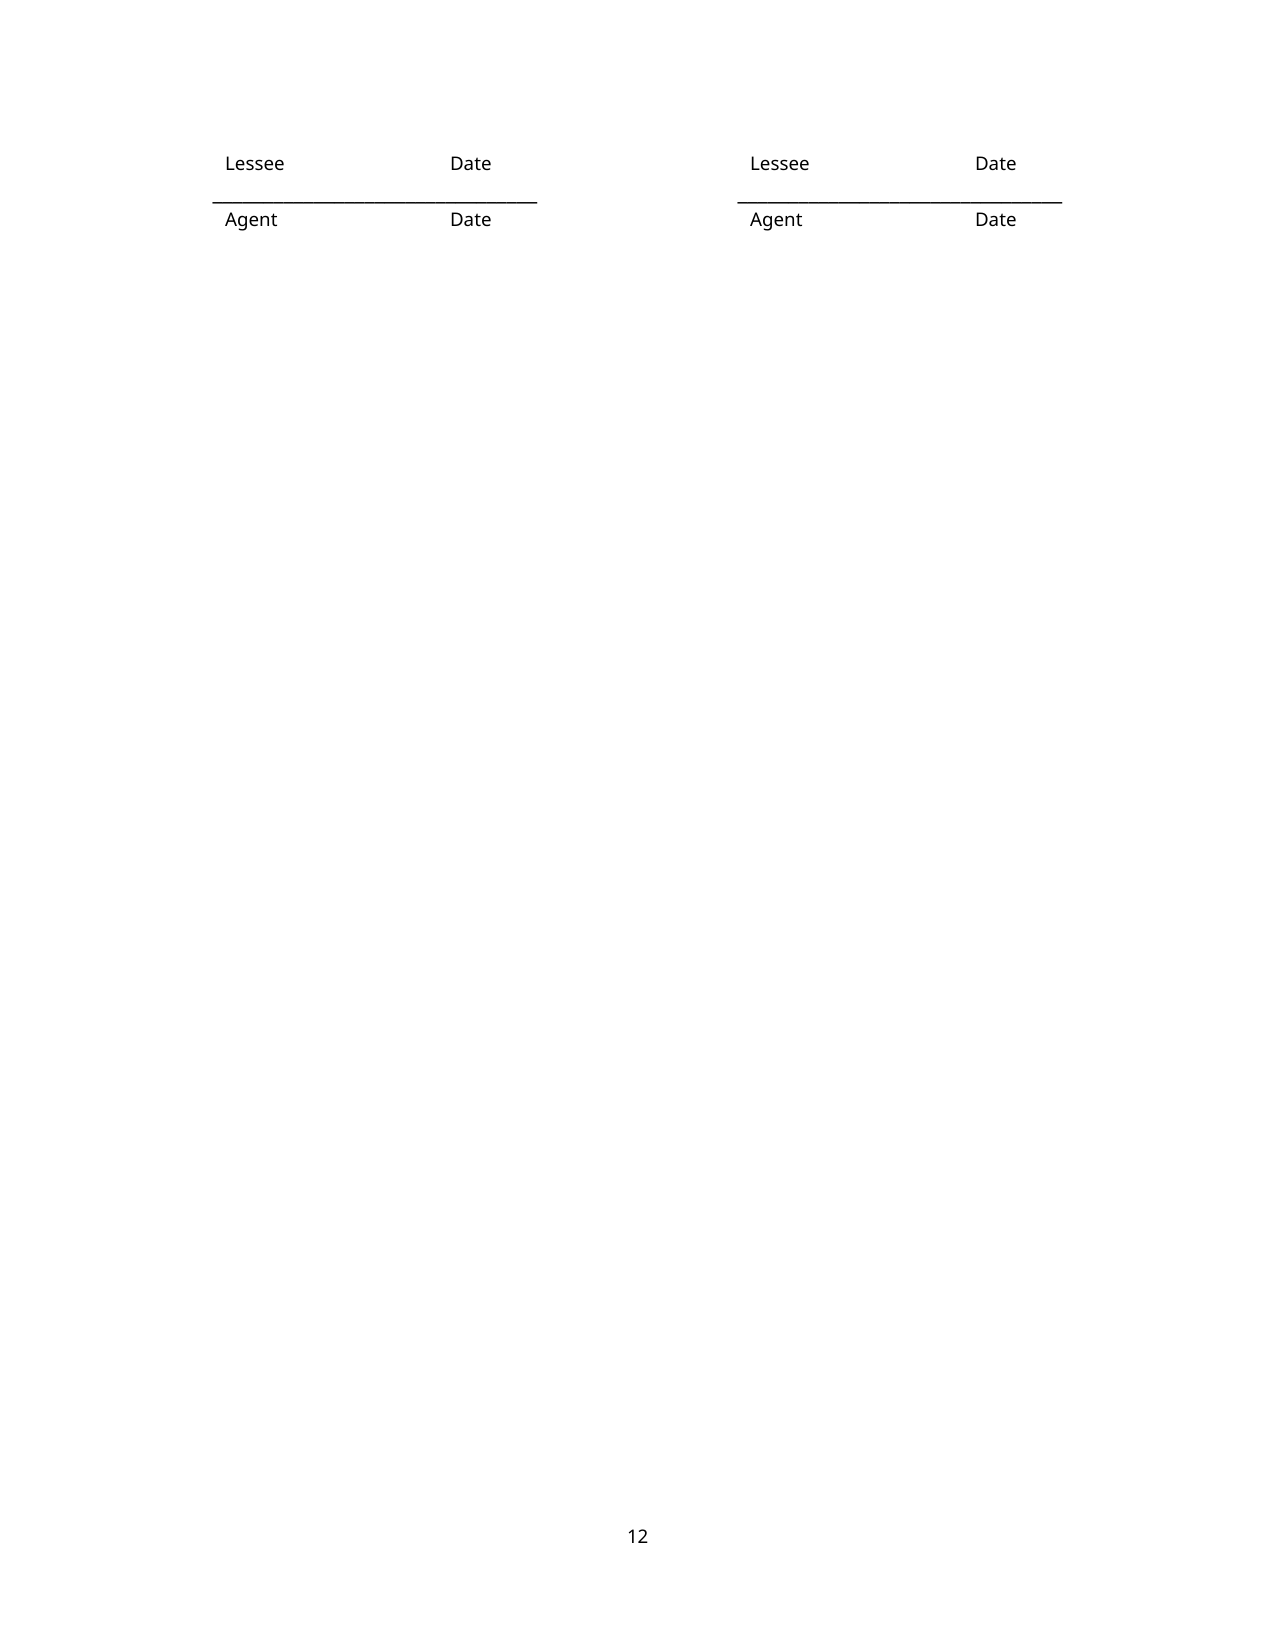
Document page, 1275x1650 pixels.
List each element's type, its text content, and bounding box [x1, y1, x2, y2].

text Agent Date Agent Date [150, 207, 1125, 232]
text Lessee Date Lessee Date [150, 150, 1125, 176]
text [150, 176, 1125, 207]
